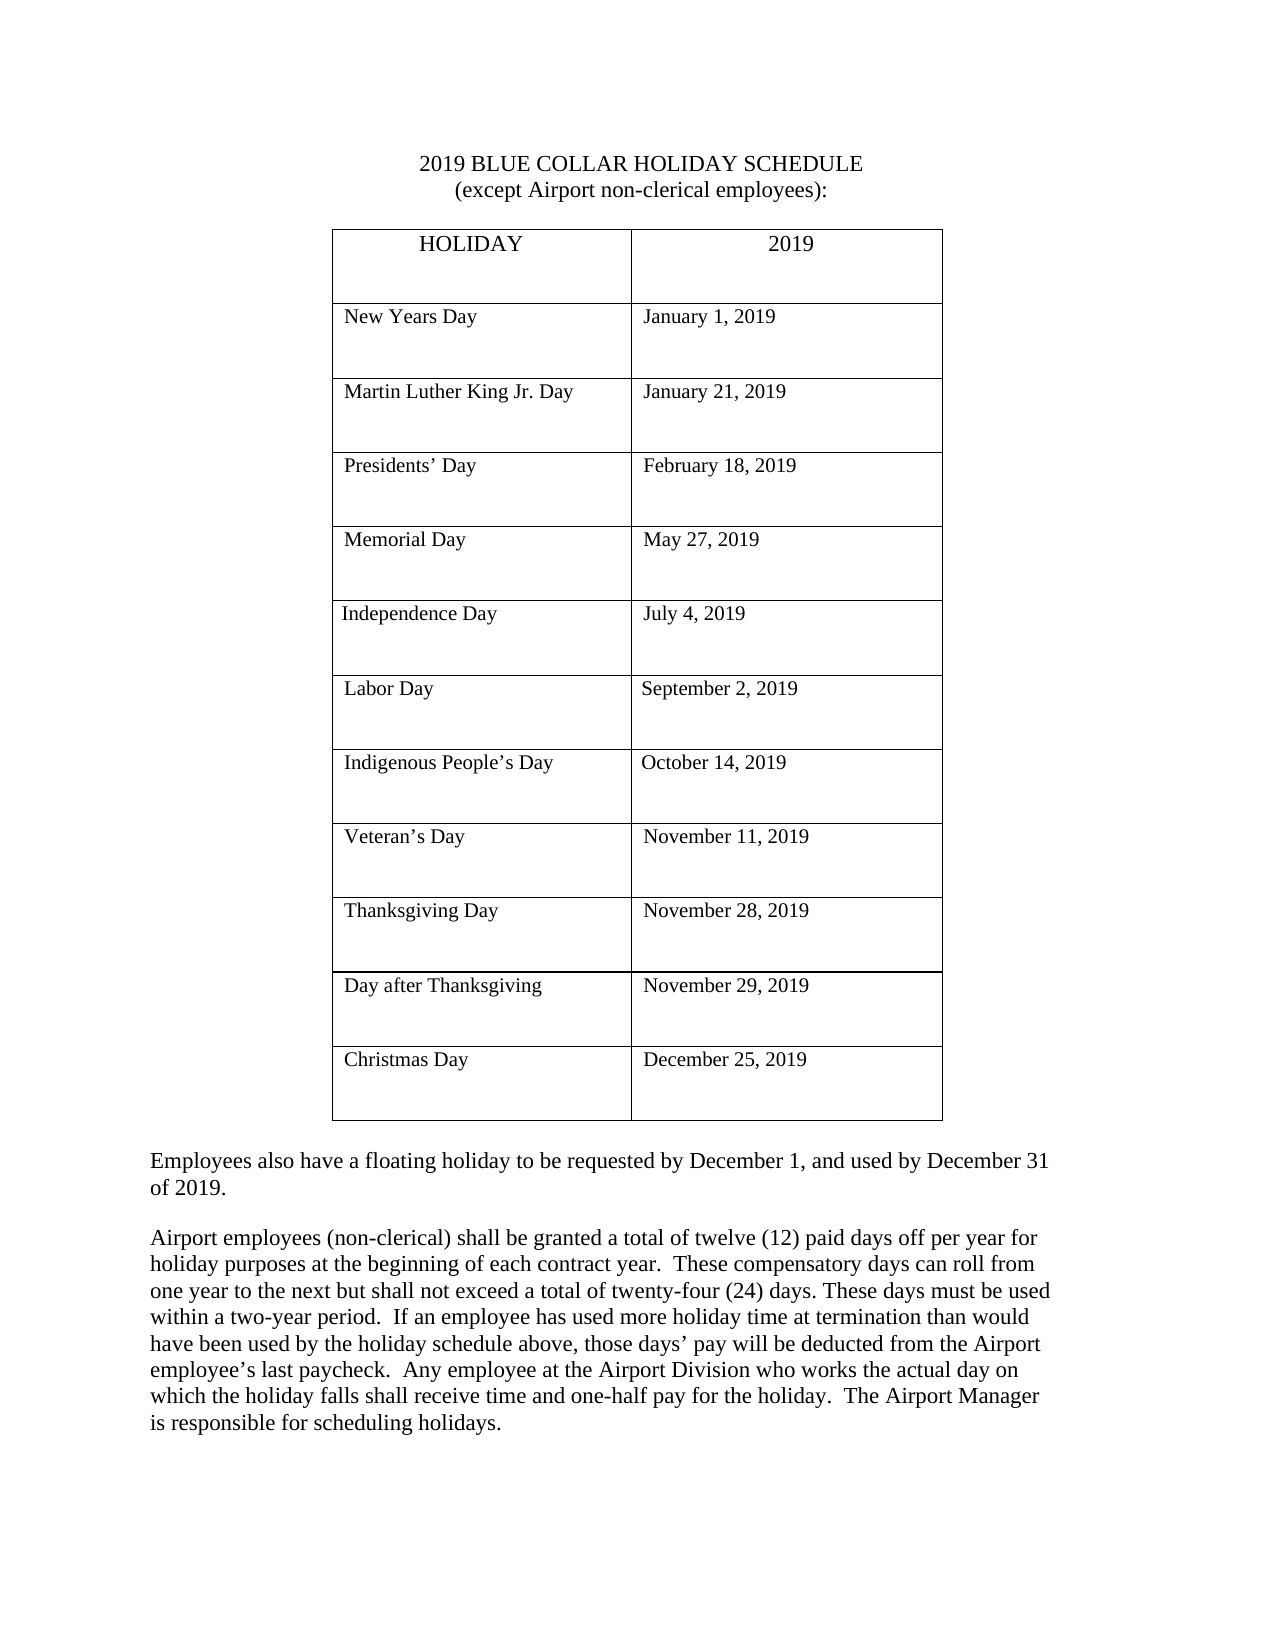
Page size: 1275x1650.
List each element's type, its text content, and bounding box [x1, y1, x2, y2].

text 2019 BLUE COLLAR HOLIDAY SCHEDULE [225, 150, 1057, 176]
table_cell November 28, 2019 [632, 898, 942, 971]
table_cell Christmas Day [333, 1047, 631, 1120]
table_cell February 18, 2019 [632, 453, 942, 526]
table_cell November 29, 2019 [632, 973, 942, 1046]
table_cell Independence Day [333, 601, 631, 674]
table_cell January 21, 2019 [632, 379, 942, 452]
text Employees also have a floating holiday to be requested by December 1, and used by December 31 of 2019. [150, 1147, 1057, 1200]
table_cell Presidents’ Day [333, 453, 631, 526]
table_cell November 11, 2019 [632, 824, 942, 897]
text (except Airport non-clerical employees): [225, 176, 1057, 203]
table_cell July 4, 2019 [632, 601, 942, 674]
table_cell Day after Thanksgiving [333, 973, 631, 1046]
table_cell Labor Day [333, 676, 631, 749]
table_cell December 25, 2019 [632, 1047, 942, 1120]
text Airport employees (non-clerical) shall be granted a total of twelve (12) paid days off per year for holiday purposes at the beginning of each contract year. These compensatory days can roll from one year to the next but shall not exceed a total of twenty-four (24) days. These days must be used within a two-year period. If an employee has used more holiday time at termination than would have been used by the holiday schedule above, those days’ pay will be deducted from the Airport employee’s last paycheck. Any employee at the Airport Division who works the actual day on which the holiday falls shall receive time and one-half pay for the holiday. The Airport Manager is responsible for scheduling holidays. [150, 1224, 1057, 1435]
table_cell Memorial Day [333, 527, 631, 600]
table_cell September 2, 2019 [632, 676, 942, 749]
table_cell Martin Luther King Jr. Day [333, 379, 631, 452]
table_cell May 27, 2019 [632, 527, 942, 600]
table_header HOLIDAY [333, 230, 631, 303]
table_cell New Years Day [333, 304, 631, 377]
table_cell Indigenous People’s Day [333, 750, 631, 823]
table_cell January 1, 2019 [632, 304, 942, 377]
table_cell October 14, 2019 [632, 750, 942, 823]
table_header 2019 [632, 230, 942, 303]
table_cell Veteran’s Day [333, 824, 631, 897]
table_cell Thanksgiving Day [333, 898, 631, 971]
